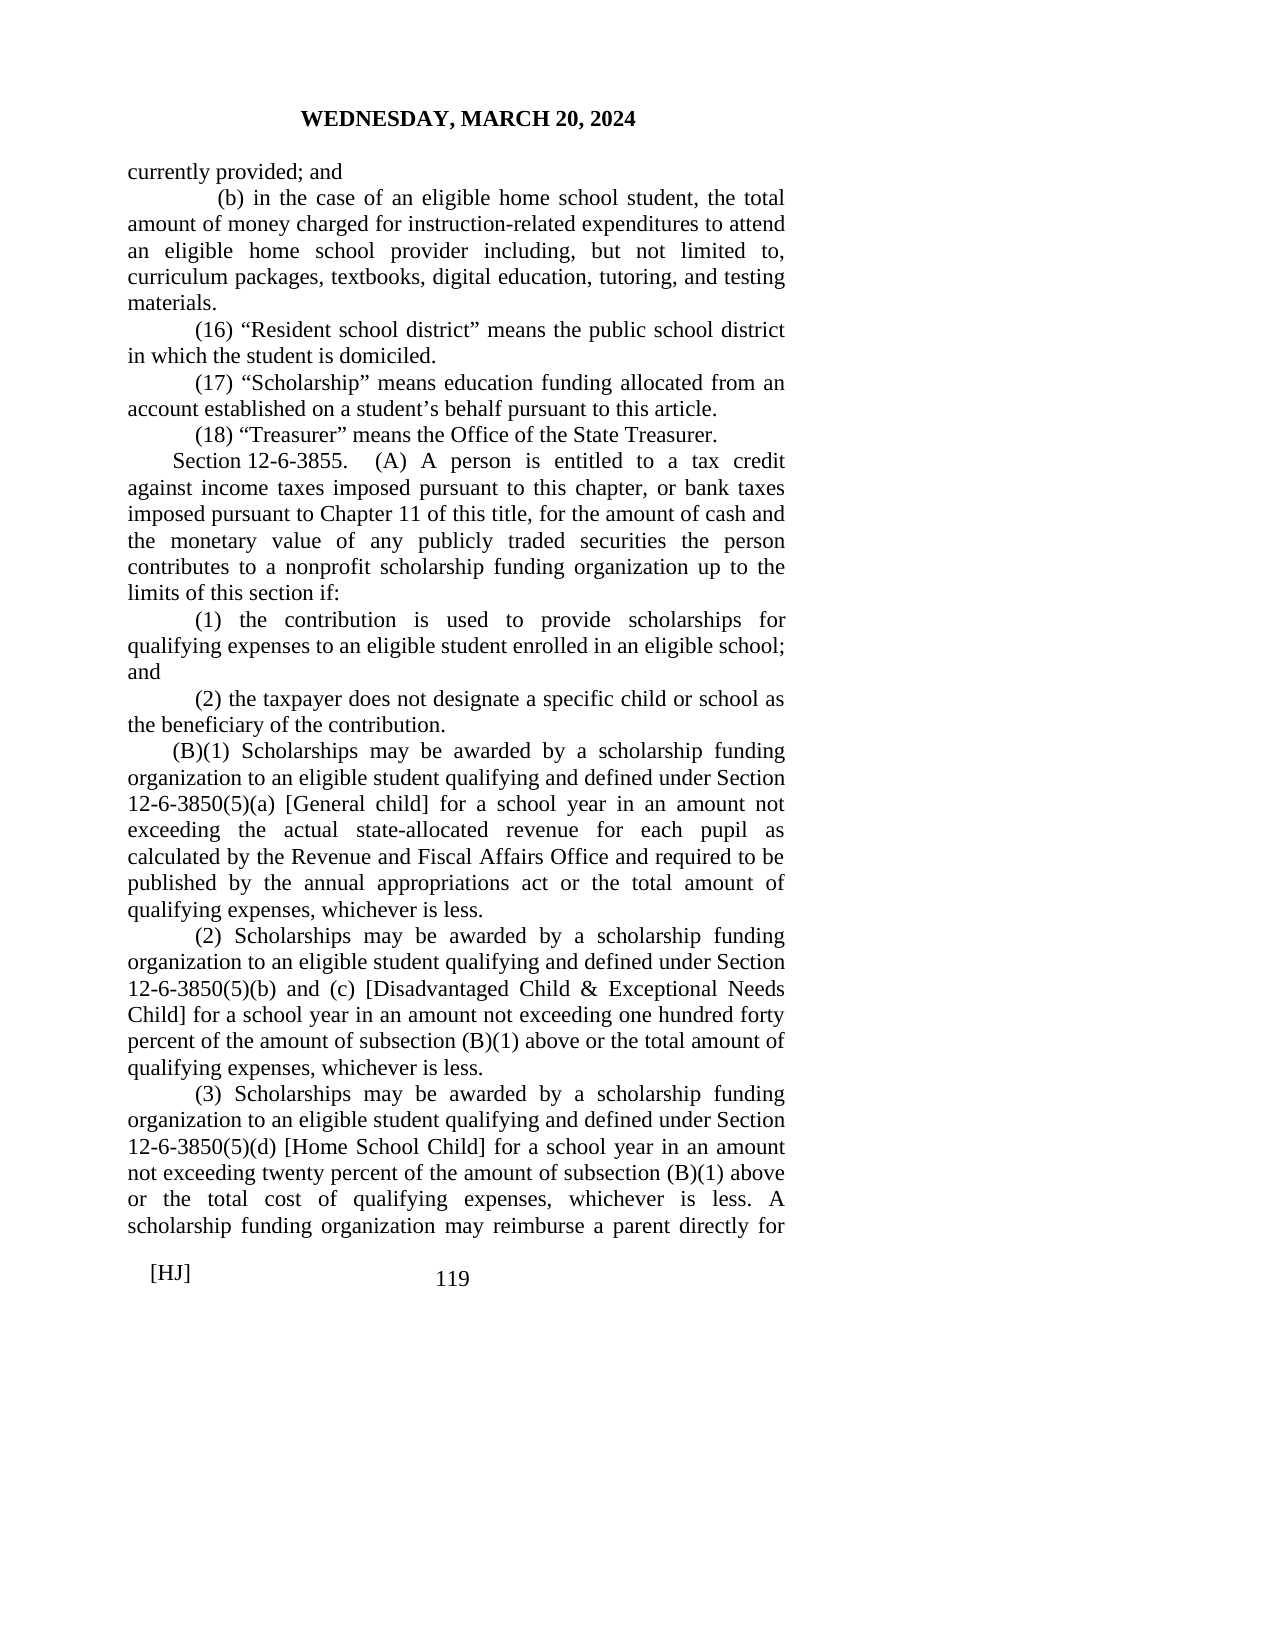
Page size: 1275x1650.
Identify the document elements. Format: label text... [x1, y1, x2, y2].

text (b) in the case of an eligible home school student, the total amount of money charged for instruction-related expenditures to attend an eligible home school provider including, but not limited to, curriculum packages, textbooks, digital education, tutoring, and testing materials. [127, 184, 786, 316]
text (B)(1) Scholarships may be awarded by a scholarship funding organization to an eligible student qualifying and defined under Section 12-6-3850(5)(a) [General child] for a school year in an amount not exceeding the actual state-allocated revenue for each pupil as calculated by the Revenue and Fiscal Affairs Office and required to be published by the annual appropriations act or the total amount of qualifying expenses, whichever is less. [127, 737, 786, 922]
text (16) “Resident school district” means the public school district in which the student is domiciled. [127, 316, 786, 368]
text (17) “Scholarship” means education funding allocated from an account established on a student’s behalf pursuant to this article. [127, 368, 786, 421]
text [127, 158, 786, 184]
text (2) the taxpayer does not designate a specific child or school as the beneficiary of the contribution. [127, 685, 786, 737]
text (2) Scholarships may be awarded by a scholarship funding organization to an eligible student qualifying and defined under Section 12-6-3850(5)(b) and (c) [Disadvantaged Child & Exceptional Needs Child] for a school year in an amount not exceeding one hundred forty percent of the amount of subsection (B)(1) above or the total amount of qualifying expenses, whichever is less. [127, 922, 786, 1080]
text (18) “Treasurer” means the Office of the State Treasurer. [127, 421, 786, 448]
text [127, 1080, 786, 1238]
text Section 12-6-3855. (A) A person is entitled to a tax credit against income taxes imposed pursuant to this chapter, or bank taxes imposed pursuant to Chapter 11 of this title, for the amount of cash and the monetary value of any publicly traded securities the person contributes to a nonprofit scholarship funding organization up to the limits of this section if: [127, 448, 786, 606]
text (1) the contribution is used to provide scholarships for qualifying expenses to an eligible student enrolled in an eligible school; and [127, 606, 786, 685]
